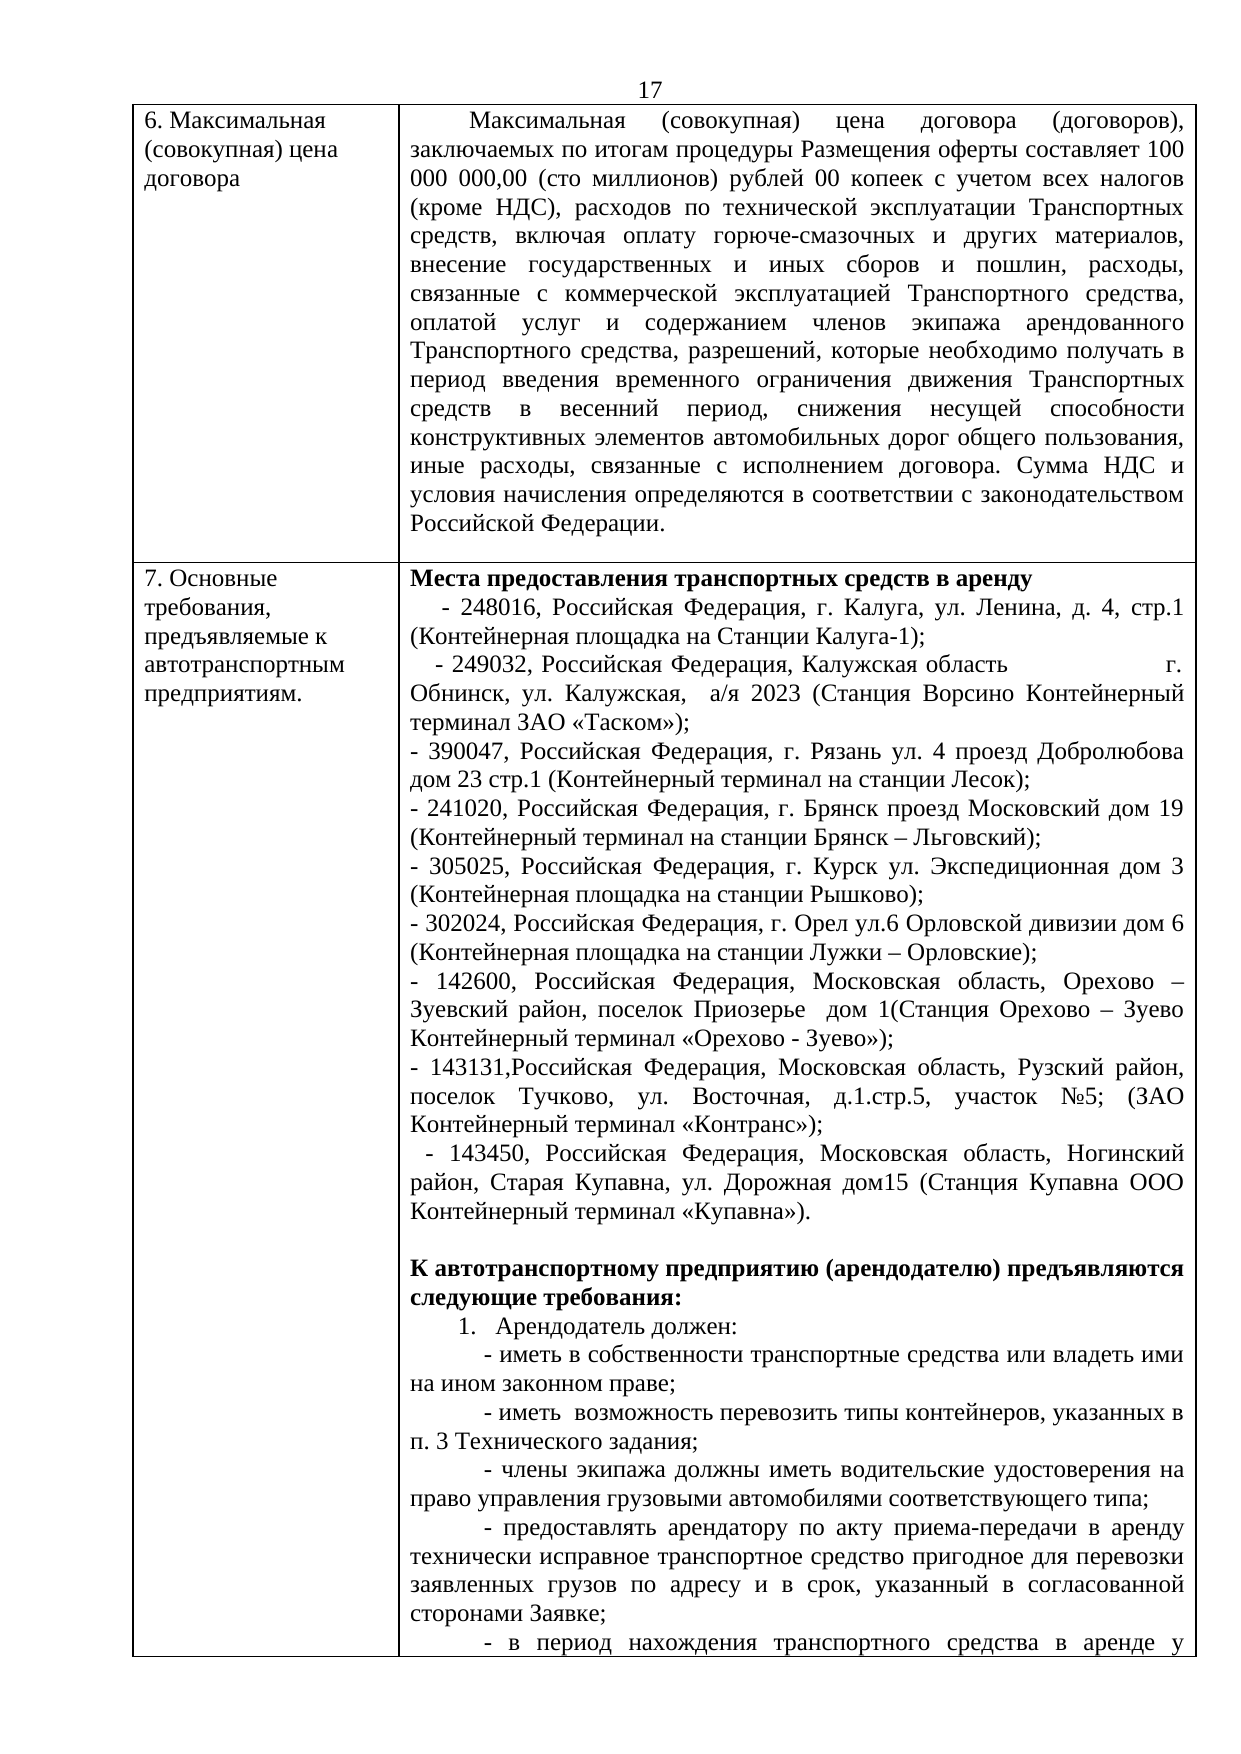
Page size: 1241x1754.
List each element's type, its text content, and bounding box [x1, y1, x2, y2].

table_cell Максимальная (совокупная) цена договора (договоров), заключаемых по итогам процедуры Размещения оферты составляет 100 000 000,00 (сто миллионов) рублей 00 копеек с учетом всех налогов (кроме НДС), расходов по технической эксплуатации Транспортных средств, включая оплату горюче-смазочных и других материалов, внесение государственных и иных сборов и пошлин, расходы, связанные с коммерческой эксплуатацией Транспортного средства, оплатой услуг и содержанием членов экипажа арендованного Транспортного средства, разрешений, которые необходимо получать в период введения временного ограничения движения Транспортных средств в весенний период, снижения несущей способности конструктивных элементов автомобильных дорог общего пользования, иные расходы, связанные с исполнением договора. Сумма НДС и условия начисления определяются в соответствии с законодательством Российской Федерации. [400, 105, 1195, 562]
table_cell 6. Максимальная (совокупная) цена договора [134, 105, 398, 562]
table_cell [400, 563, 1195, 1656]
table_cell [134, 563, 398, 1656]
